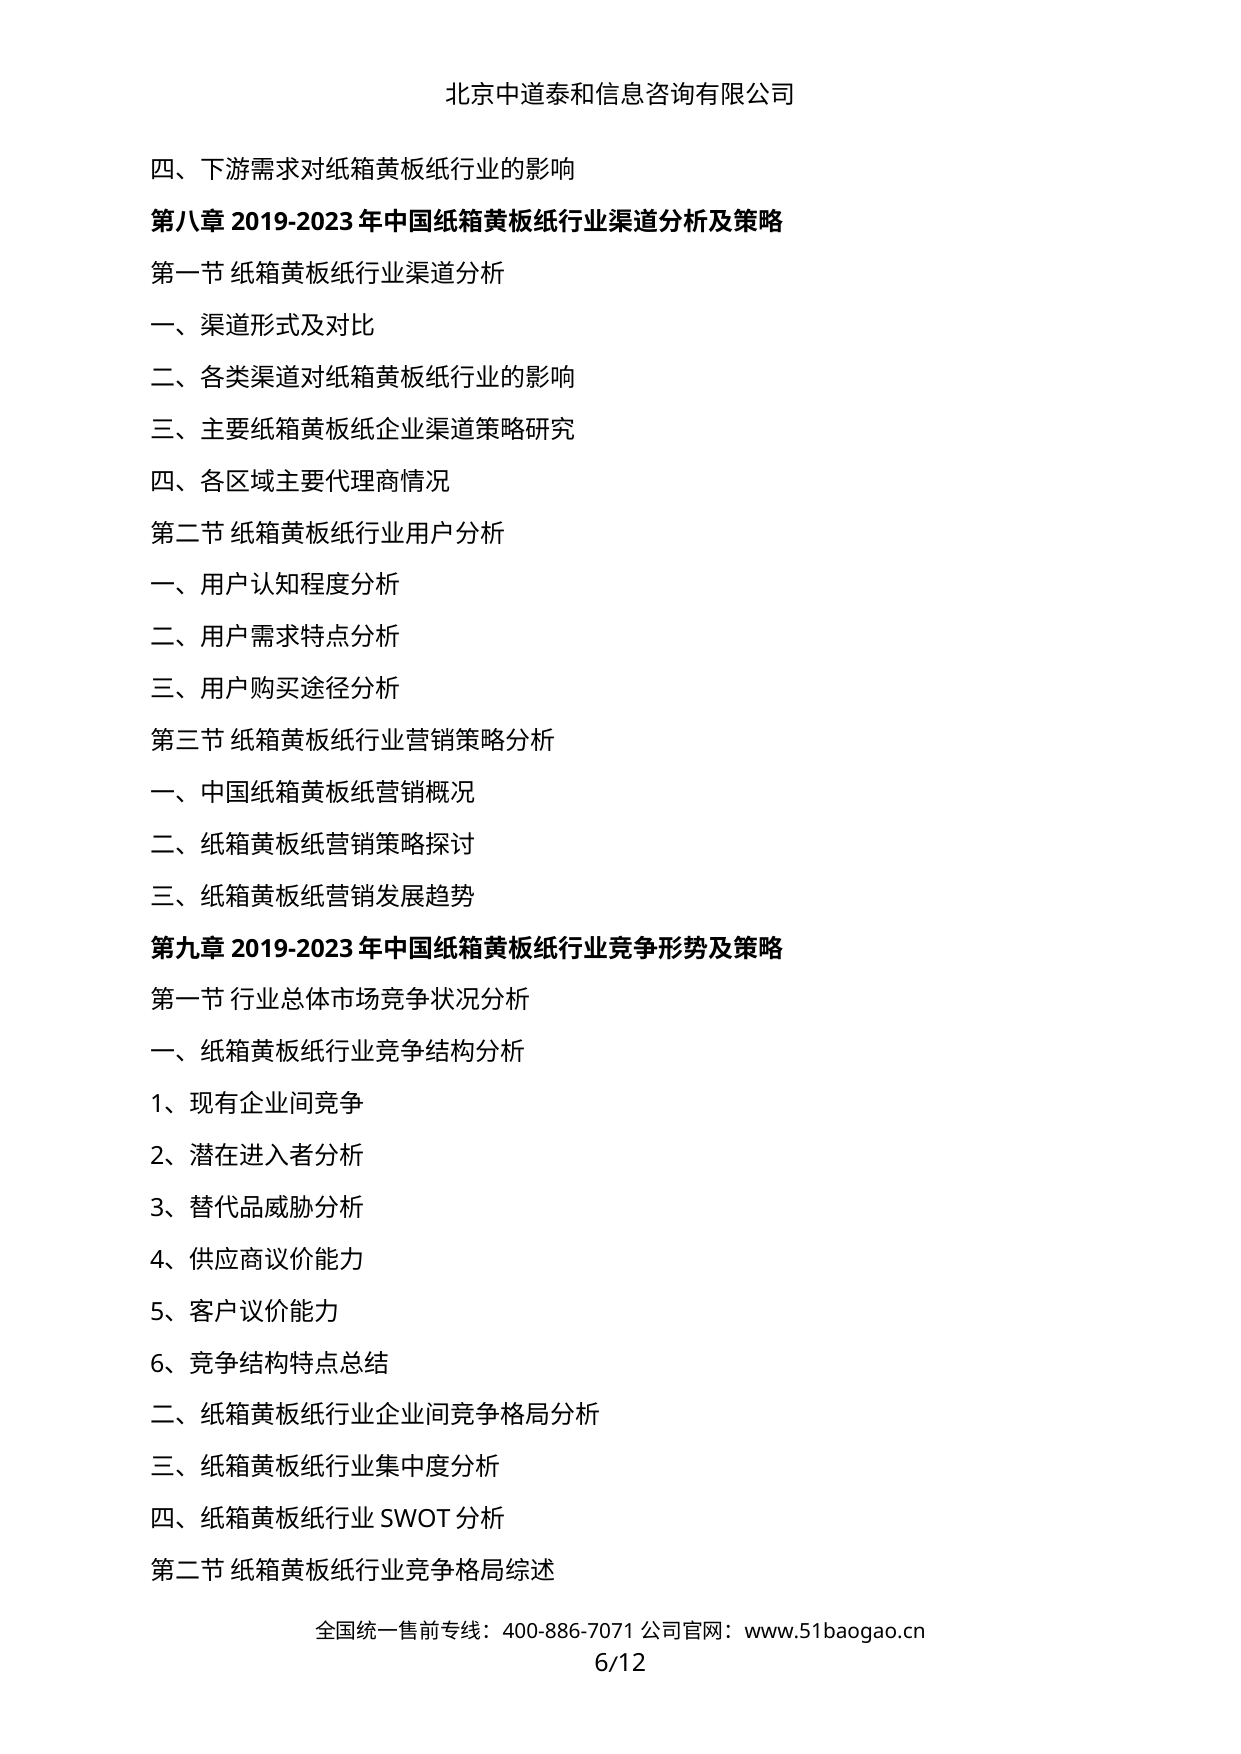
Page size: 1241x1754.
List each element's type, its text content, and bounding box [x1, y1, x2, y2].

text 第一节 行业总体市场竞争状况分析 [150, 980, 1090, 1016]
text 4、供应商议价能力 [150, 1239, 1090, 1276]
text 第九章 2019-2023年中国纸箱黄板纸行业竞争形势及策略 [150, 928, 1090, 964]
text 6、竞争结构特点总结 [150, 1343, 1090, 1379]
text 二、纸箱黄板纸行业企业间竞争格局分析 [150, 1395, 1090, 1431]
text 第八章 2019-2023年中国纸箱黄板纸行业渠道分析及策略 [150, 202, 1090, 238]
text 四、下游需求对纸箱黄板纸行业的影响 [150, 150, 1090, 186]
text 第一节 纸箱黄板纸行业渠道分析 [150, 254, 1090, 290]
text 四、纸箱黄板纸行业SWOT分析 [150, 1499, 1090, 1535]
text 二、纸箱黄板纸营销策略探讨 [150, 824, 1090, 861]
text 5、客户议价能力 [150, 1291, 1090, 1327]
text 一、纸箱黄板纸行业竞争结构分析 [150, 1032, 1090, 1068]
text 一、用户认知程度分析 [150, 565, 1090, 601]
text 一、渠道形式及对比 [150, 306, 1090, 342]
text 3、替代品威胁分析 [150, 1187, 1090, 1224]
text 第三节 纸箱黄板纸行业营销策略分析 [150, 721, 1090, 757]
text 二、各类渠道对纸箱黄板纸行业的影响 [150, 357, 1090, 394]
text 三、用户购买途径分析 [150, 669, 1090, 705]
text 三、纸箱黄板纸营销发展趋势 [150, 876, 1090, 912]
text 2、潜在进入者分析 [150, 1136, 1090, 1172]
text 一、中国纸箱黄板纸营销概况 [150, 772, 1090, 809]
text 第二节 纸箱黄板纸行业竞争格局综述 [150, 1551, 1090, 1587]
text 三、主要纸箱黄板纸企业渠道策略研究 [150, 409, 1090, 446]
text 第二节 纸箱黄板纸行业用户分析 [150, 513, 1090, 549]
text 三、纸箱黄板纸行业集中度分析 [150, 1447, 1090, 1483]
text 1、现有企业间竞争 [150, 1084, 1090, 1120]
text 二、用户需求特点分析 [150, 617, 1090, 653]
text 四、各区域主要代理商情况 [150, 461, 1090, 497]
